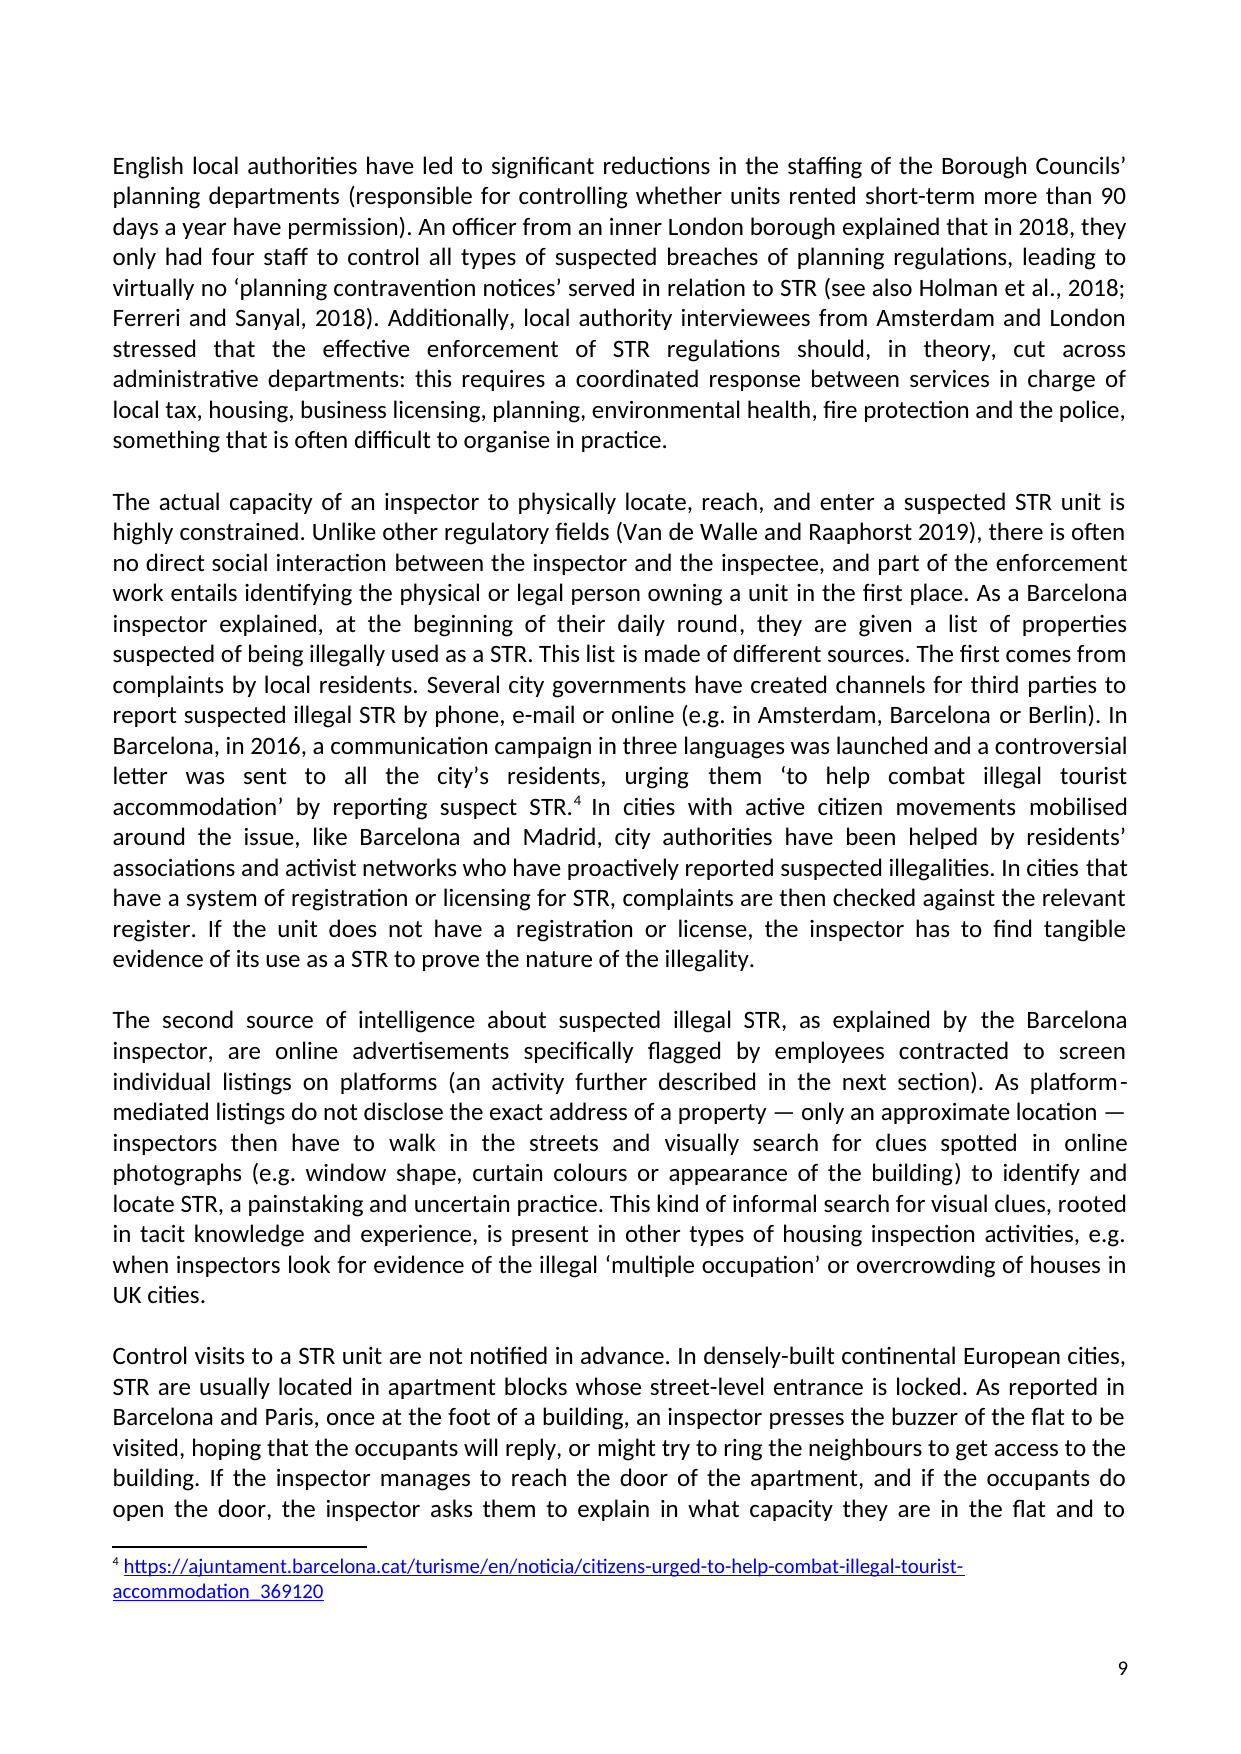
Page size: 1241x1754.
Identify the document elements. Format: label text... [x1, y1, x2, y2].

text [112, 150, 1128, 455]
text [112, 1340, 1128, 1523]
text The second source of intelligence about suspected illegal STR, as explained by the Barcelona inspector, are online advertisements specifically flagged by employees contracted to screen individual listings on platforms (an activity further described in the next section). As platform-mediated listings do not disclose the exact address of a property — only an approximate location — inspectors then have to walk in the streets and visually search for clues spotted in online photographs (e.g. window shape, curtain colours or appearance of the building) to identify and locate STR, a painstaking and uncertain practice. This kind of informal search for visual clues, rooted in tacit knowledge and experience, is present in other types of housing inspection activities, e.g. when inspectors look for evidence of the illegal ‘multiple occupation’ or overcrowding of houses in UK cities. [112, 1004, 1128, 1310]
text The actual capacity of an inspector to physically locate, reach, and enter a suspected STR unit is highly constrained. Unlike other regulatory fields (Van de Walle and Raaphorst 2019), there is often no direct social interaction between the inspector and the inspectee, and part of the enforcement work entails identifying the physical or legal person owning a unit in the first place. As a Barcelona inspector explained, at the beginning of their daily round, they are given a list of properties suspected of being illegally used as a STR. This list is made of different sources. The first comes from complaints by local residents. Several city governments have created channels for third parties to report suspected illegal STR by phone, e-mail or online (e.g. in Amsterdam, Barcelona or Berlin). In Barcelona, in 2016, a communication campaign in three languages was launched and a controversial letter was sent to all the city’s residents, urging them ‘to help combat illegal tourist accommodation’ by reporting suspect STR. In cities with active citizen movements mobilised around the issue, like Barcelona and Madrid, city authorities have been helped by residents’ associations and activist networks who have proactively reported suspected illegalities. In cities that have a system of registration or licensing for STR, complaints are then checked against the relevant register. If the unit does not have a registration or license, the inspector has to find tangible evidence of its use as a STR to prove the nature of the illegality. [112, 486, 1128, 974]
